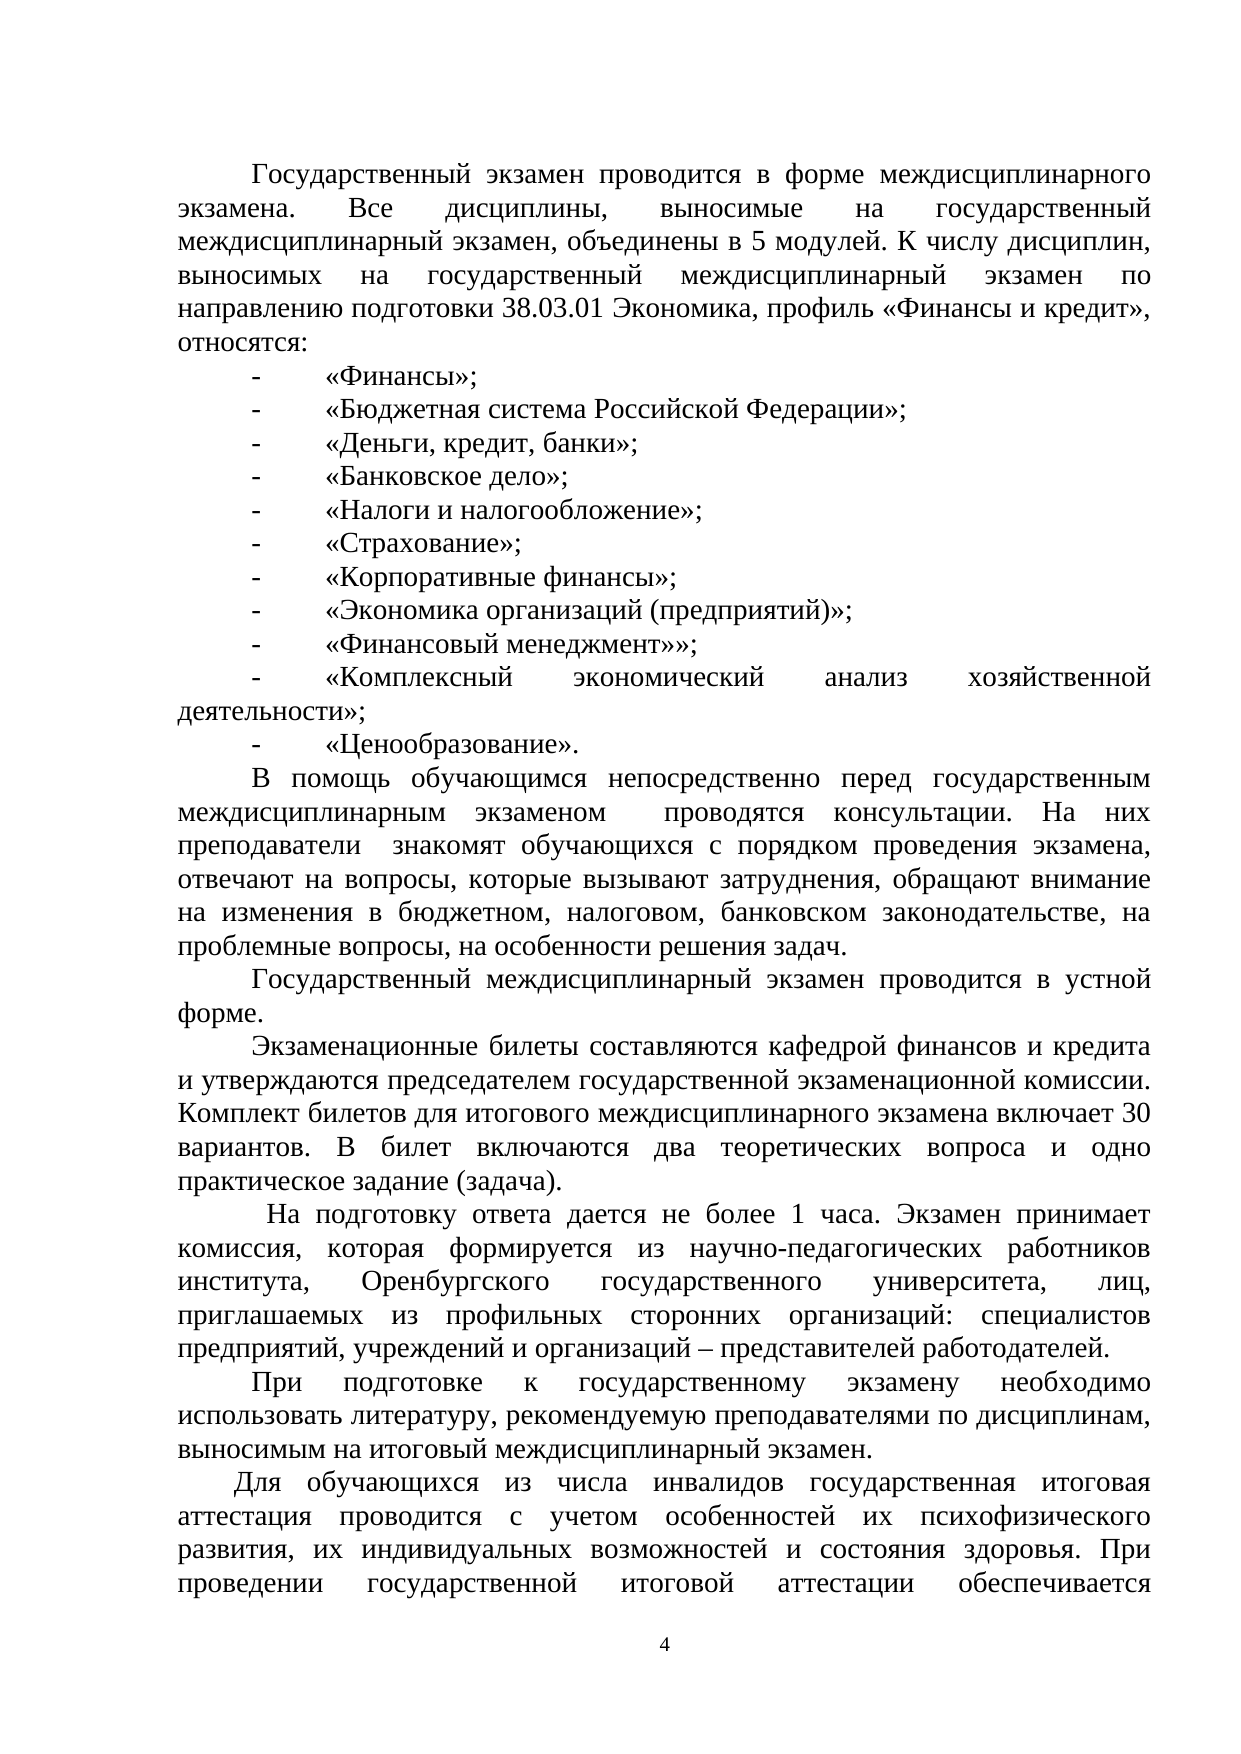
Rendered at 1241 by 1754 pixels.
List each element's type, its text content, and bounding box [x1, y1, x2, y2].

text Экзаменационные билеты составляются кафедрой финансов и кредита и утверждаются председателем государственной экзаменационной комиссии. Комплект билетов для итогового междисциплинарного экзамена включает 30 вариантов. В билет включаются два теоретических вопроса и одно практическое задание (задача). [177, 1028, 1152, 1196]
list «Экономика организаций (предприятий)»; [177, 592, 1152, 626]
list «Банковское дело»; [177, 458, 1152, 492]
text На подготовку ответа дается не более 1 часа. Экзамен принимает комиссия, которая формируется из научно-педагогических работников института, Оренбургского государственного университета, лиц, приглашаемых из профильных сторонних организаций: специалистов предприятий, учреждений и организаций – представителей работодателей. [177, 1196, 1152, 1364]
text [177, 1464, 1152, 1599]
list «Финансы»; [177, 358, 1152, 391]
list «Корпоративные финансы»; [177, 559, 1152, 592]
list «Деньги, кредит, банки»; [177, 425, 1152, 458]
text Государственный экзамен проводится в форме междисциплинарного экзамена. Все дисциплины, выносимые на государственный междисциплинарный экзамен, объединены в 5 модулей. К числу дисциплин, выносимых на государственный междисциплинарный экзамен по направлению подготовки 38.03.01 Экономика, профиль «Финансы и кредит», относятся: [177, 156, 1152, 358]
list «Страхование»; [177, 525, 1152, 559]
text Государственный междисциплинарный экзамен проводится в устной форме. [177, 961, 1152, 1028]
text В помощь обучающимся непосредственно перед государственным междисциплинарным экзаменом проводятся консультации. На них преподаватели знакомят обучающихся с порядком проведения экзамена, отвечают на вопросы, которые вызывают затруднения, обращают внимание на изменения в бюджетном, налоговом, банковском законодательстве, на проблемные вопросы, на особенности решения задач. [177, 760, 1152, 961]
list «Налоги и налогообложение»; [177, 492, 1152, 525]
list «Комплексный экономический анализ хозяйственной деятельности»; [177, 659, 1152, 727]
text При подготовке к государственному экзамену необходимо использовать литературу, рекомендуемую преподавателями по дисциплинам, выносимым на итоговый междисциплинарный экзамен. [177, 1364, 1152, 1464]
list «Ценообразование». [177, 727, 1152, 760]
list «Финансовый менеджмент»»; [177, 626, 1152, 659]
list «Бюджетная система Российской Федерации»; [177, 391, 1152, 425]
